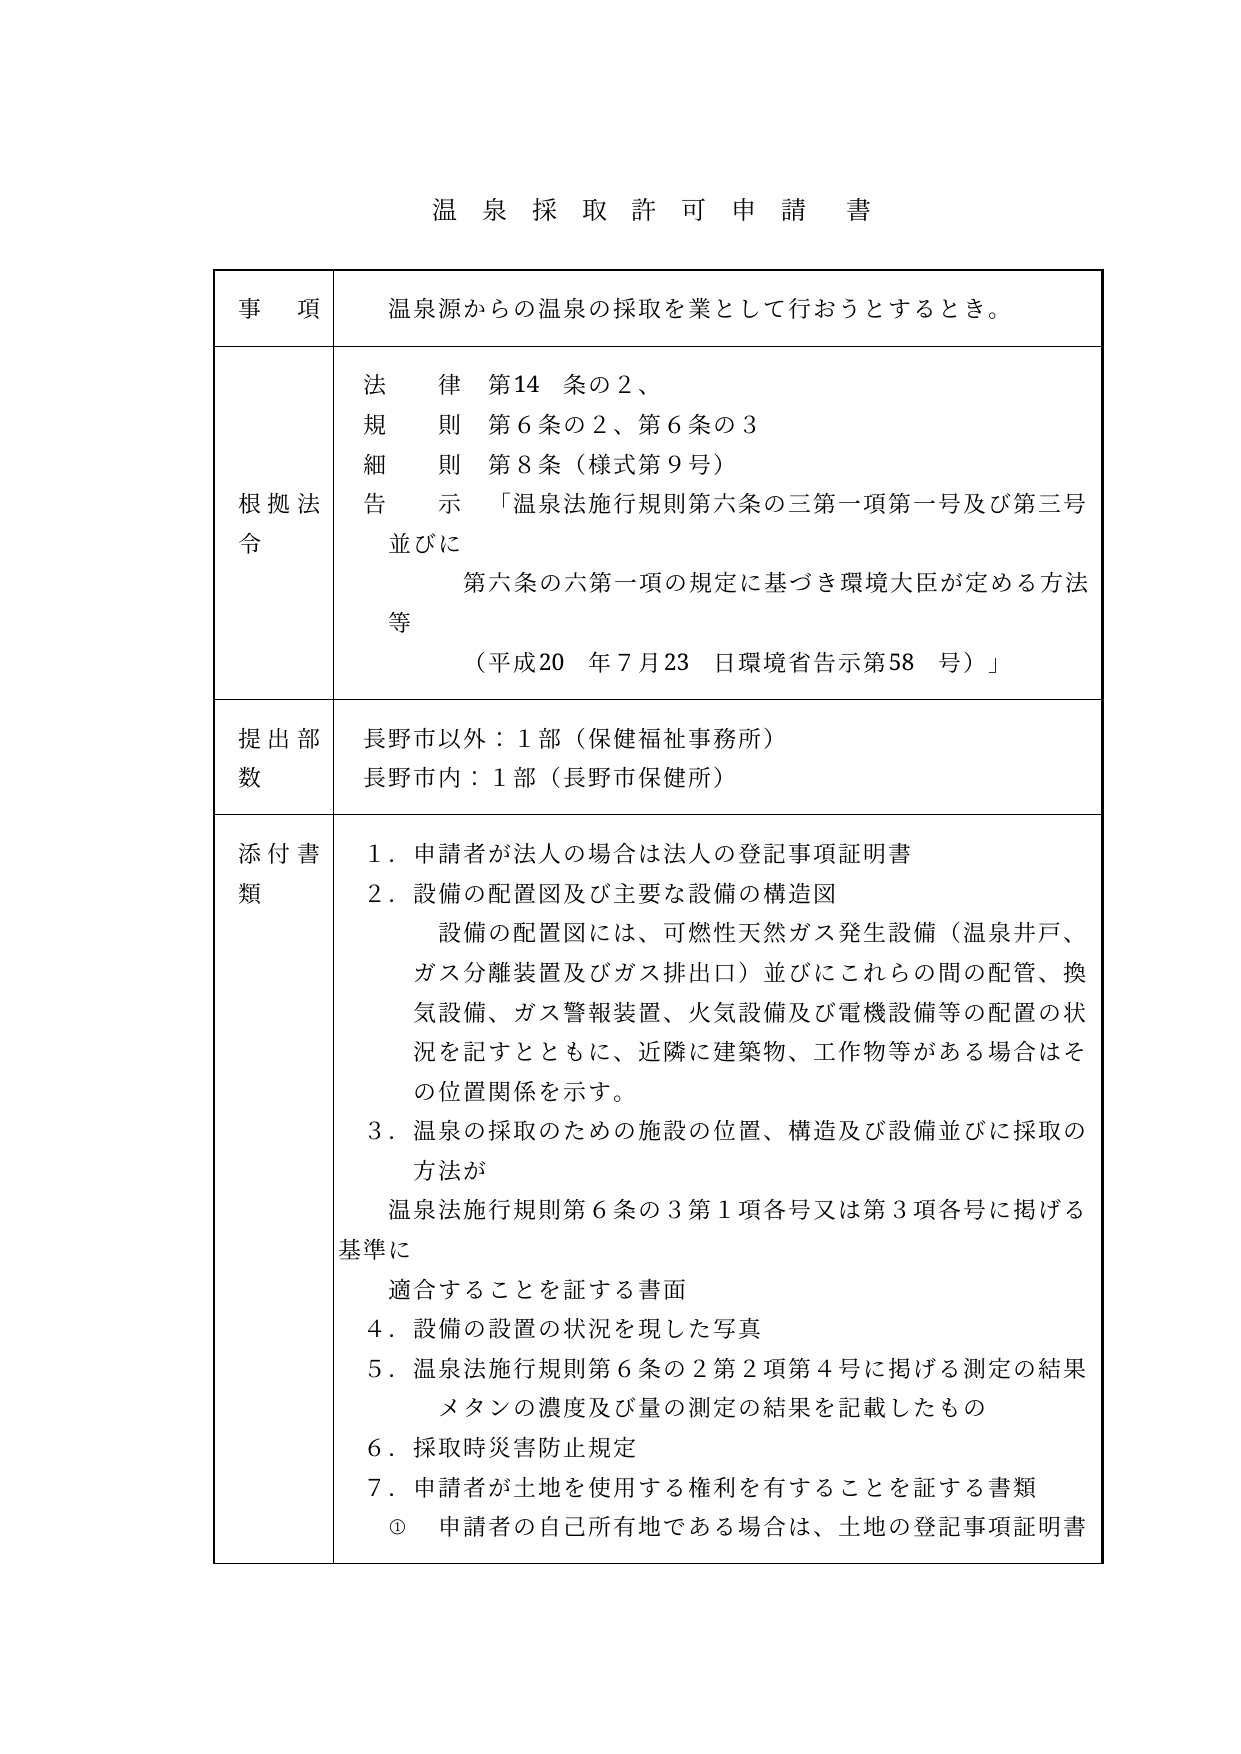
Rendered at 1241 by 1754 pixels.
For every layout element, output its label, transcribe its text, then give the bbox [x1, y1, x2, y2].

table_header 事項 [215, 271, 333, 346]
table_cell 長野市以外：１部（保健福祉事務所） 長野市内：１部（長野市保健所） [334, 700, 1101, 814]
table_cell 提出部数 [215, 700, 333, 814]
table_cell 添付書類 [215, 815, 333, 1563]
text 温泉採取許可申請書 [214, 189, 1089, 229]
table_cell 法 律 第14条の２、 規 則 第６条の２、第６条の３ 細 則 第８条（様式第９号） 告 示 「温泉法施行規則第六条の三第一項第一号及び第三号並びに 第六条の六第一項の規定に基づき環境大臣が定める方法等 （平成20年７月23日環境省告示第58号）」 [334, 347, 1101, 699]
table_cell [334, 815, 1101, 1563]
table_cell 根拠法令 [215, 347, 333, 699]
table_header 温泉源からの温泉の採取を業として行おうとするとき。 [334, 271, 1101, 346]
